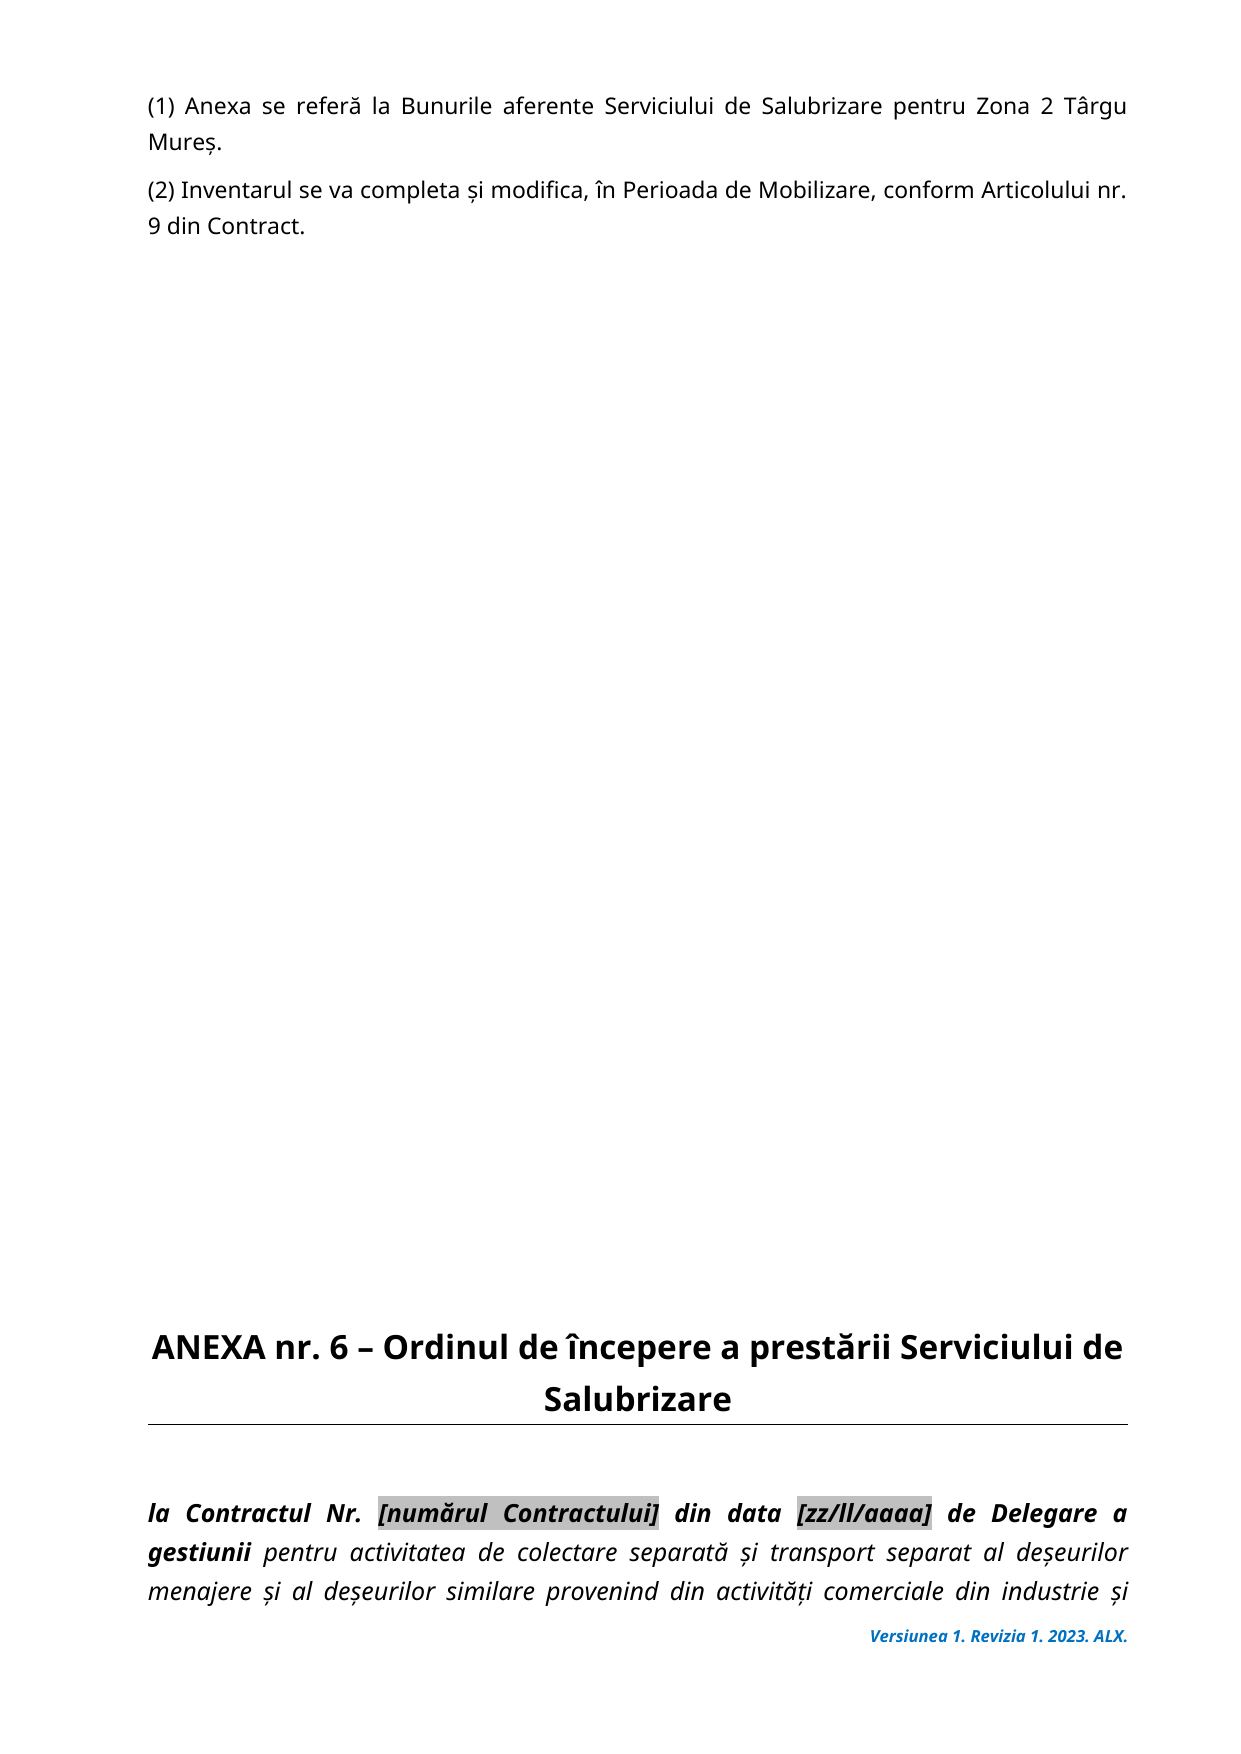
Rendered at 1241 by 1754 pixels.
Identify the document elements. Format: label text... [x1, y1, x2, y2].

text (1) Anexa se referă la Bunurile aferente Serviciului de Salubrizare pentru Zona 2 Târgu Mureș. [148, 89, 1128, 157]
text ANEXA nr. 6 – Ordinul de începere a prestării Serviciului de Salubrizare [148, 1324, 1128, 1424]
text (2) Inventarul se va completa și modifica, în Perioada de Mobilizare, conform Articolului nr. 9 din Contract. [148, 174, 1128, 241]
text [148, 1496, 1128, 1608]
